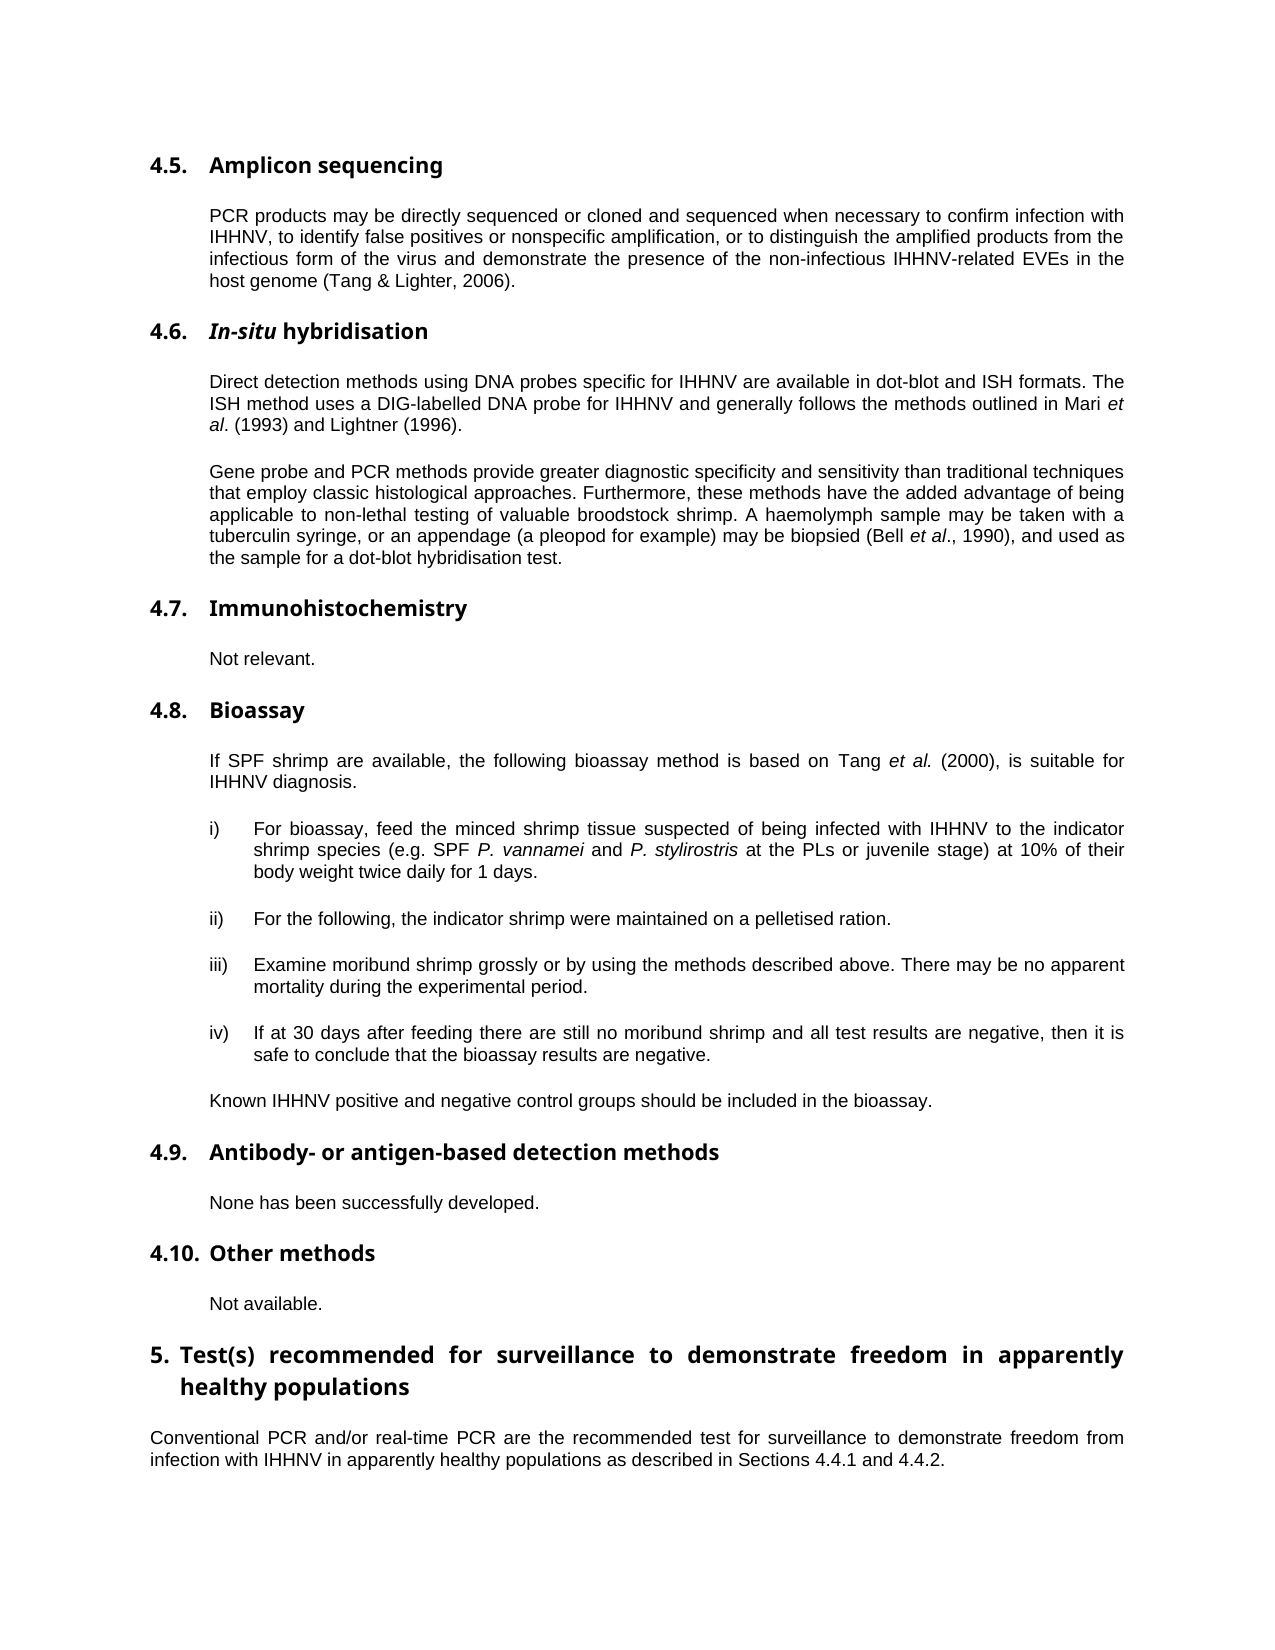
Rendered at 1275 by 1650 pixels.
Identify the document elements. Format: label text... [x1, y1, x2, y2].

text 4.9. Antibody- or antigen-based detection methods [150, 1137, 1125, 1166]
text Direct detection methods using DNA probes specific for IHHNV are available in dot-blot and ISH formats. The ISH method uses a DIG-labelled DNA probe for IHHNV and generally follows the methods outlined in Mari et al. (1993) and Lightner (1996). [209, 371, 1125, 436]
text 4.5. Amplicon sequencing [150, 150, 1125, 180]
text PCR products may be directly sequenced or cloned and sequenced when necessary to confirm infection with IHHNV, to identify false positives or nonspecific amplification, or to distinguish the amplified products from the infectious form of the virus and demonstrate the presence of the non-infectious IHHNV-related EVEs in the host genome (Tang & Lighter, 2006). [209, 205, 1125, 291]
text 4.6. In-situ hybridisation [150, 316, 1125, 346]
text 4.10. Other methods [150, 1238, 1125, 1268]
text 5. Test(s) recommended for surveillance to demonstrate freedom in apparently healthy populations [150, 1339, 1125, 1402]
text iii) Examine moribund shrimp grossly or by using the methods described above. There may be no apparent mortality during the experimental period. [209, 954, 1125, 997]
text None has been successfully developed. [209, 1191, 1125, 1213]
text Not available. [209, 1293, 1125, 1314]
text 4.7. Immunohistochemistry [150, 593, 1125, 623]
text Gene probe and PCR methods provide greater diagnostic specificity and sensitivity than traditional techniques that employ classic histological approaches. Furthermore, these methods have the added advantage of being applicable to non-lethal testing of valuable broodstock shrimp. A haemolymph sample may be taken with a tuberculin syringe, or an appendage (a pleopod for example) may be biopsied (Bell et al., 1990), and used as the sample for a dot-blot hybridisation test. [209, 461, 1125, 568]
text Conventional PCR and/or real-time PCR are the recommended test for surveillance to demonstrate freedom from infection with IHHNV in apparently healthy populations as described in Sections 4.4.1 and 4.4.2. [150, 1427, 1125, 1470]
text Not relevant. [209, 648, 1125, 670]
text Known IHHNV positive and negative control groups should be included in the bioassay. [209, 1090, 1125, 1112]
text iv) If at 30 days after feeding there are still no moribund shrimp and all test results are negative, then it is safe to conclude that the bioassay results are negative. [209, 1022, 1125, 1065]
text If SPF shrimp are available, the following bioassay method is based on Tang et al. (2000), is suitable for IHHNV diagnosis. [209, 749, 1125, 793]
text i) For bioassay, feed the minced shrimp tissue suspected of being infected with IHHNV to the indicator shrimp species (e.g. SPF P. vannamei and P. stylirostris at the PLs or juvenile stage) at 10% of their body weight twice daily for 1 days. [209, 818, 1125, 882]
text ii) For the following, the indicator shrimp were maintained on a pelletised ration. [209, 907, 1125, 929]
text 4.8. Bioassay [150, 695, 1125, 724]
